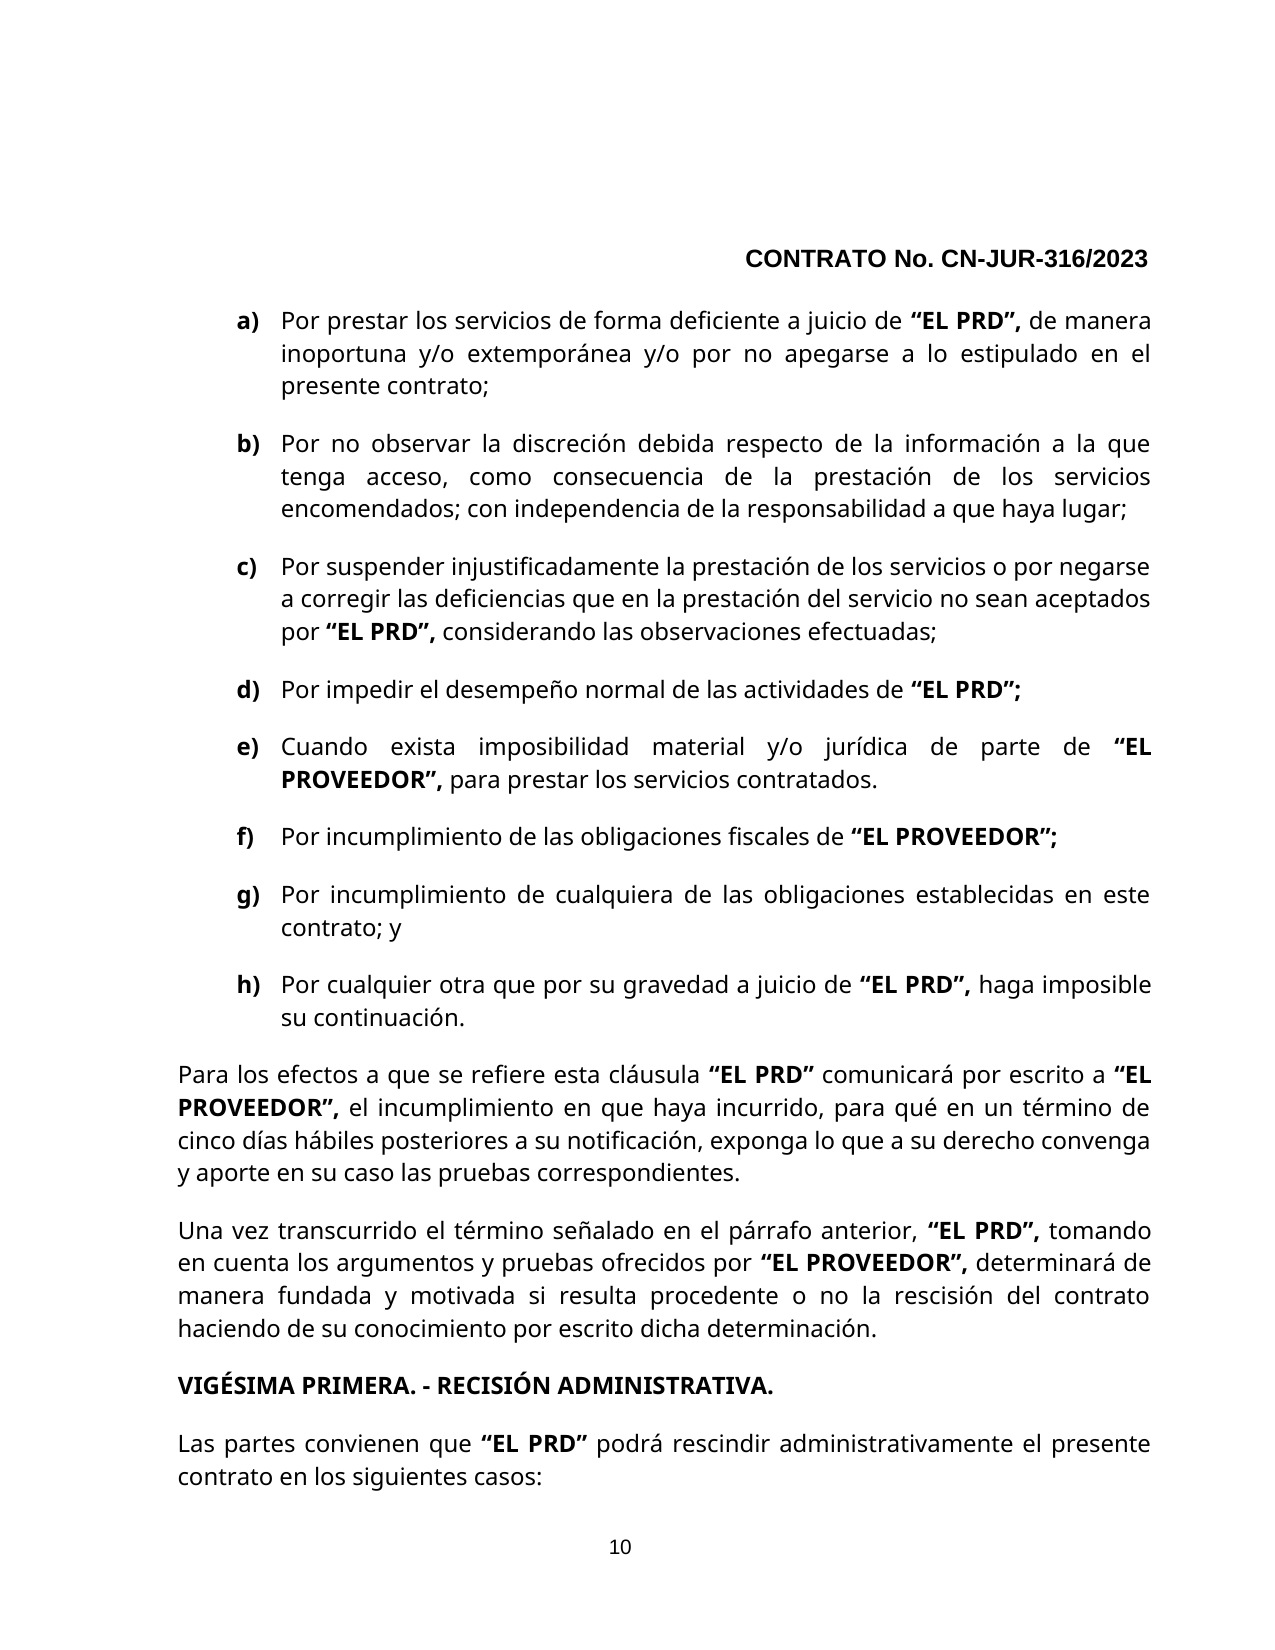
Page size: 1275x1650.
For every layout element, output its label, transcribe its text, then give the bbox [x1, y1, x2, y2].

text a) Por prestar los servicios de forma deficiente a juicio de “EL PRD”, de manera inoportuna y/o extemporánea y/o por no apegarse a lo estipulado en el presente contrato; [236, 304, 1152, 402]
text d) Por impedir el desempeño normal de las actividades de “EL PRD”; [236, 672, 1152, 705]
text g) Por incumplimiento de cualquiera de las obligaciones establecidas en este contrato; y [236, 878, 1152, 943]
text h) Por cualquier otra que por su gravedad a juicio de “EL PRD”, haga imposible su continuación. [236, 968, 1152, 1033]
text Para los efectos a que se refiere esta cláusula “EL PRD” comunicará por escrito a “EL PROVEEDOR”, el incumplimiento en que haya incurrido, para qué en un término de cinco días hábiles posteriores a su notificación, exponga lo que a su derecho convenga y aporte en su caso las pruebas correspondientes. [177, 1058, 1152, 1189]
text b) Por no observar la discreción debida respecto de la información a la que tenga acceso, como consecuencia de la prestación de los servicios encomendados; con independencia de la responsabilidad a que haya lugar; [236, 427, 1152, 524]
text VIGÉSIMA PRIMERA. - RECISIÓN ADMINISTRATIVA. [177, 1369, 1152, 1402]
text Una vez transcurrido el término señalado en el párrafo anterior, “EL PRD”, tomando en cuenta los argumentos y pruebas ofrecidos por “EL PROVEEDOR”, determinará de manera fundada y motivada si resulta procedente o no la rescisión del contrato haciendo de su conocimiento por escrito dicha determinación. [177, 1214, 1152, 1344]
text e) Cuando exista imposibilidad material y/o jurídica de parte de “EL PROVEEDOR”, para prestar los servicios contratados. [236, 730, 1152, 795]
text f) Por incumplimiento de las obligaciones fiscales de “EL PROVEEDOR”; [236, 820, 1152, 853]
text c) Por suspender injustificadamente la prestación de los servicios o por negarse a corregir las deficiencias que en la prestación del servicio no sean aceptados por “EL PRD”, considerando las observaciones efectuadas; [236, 549, 1152, 647]
text Las partes convienen que “EL PRD” podrá rescindir administrativamente el presente contrato en los siguientes casos: [177, 1427, 1152, 1492]
